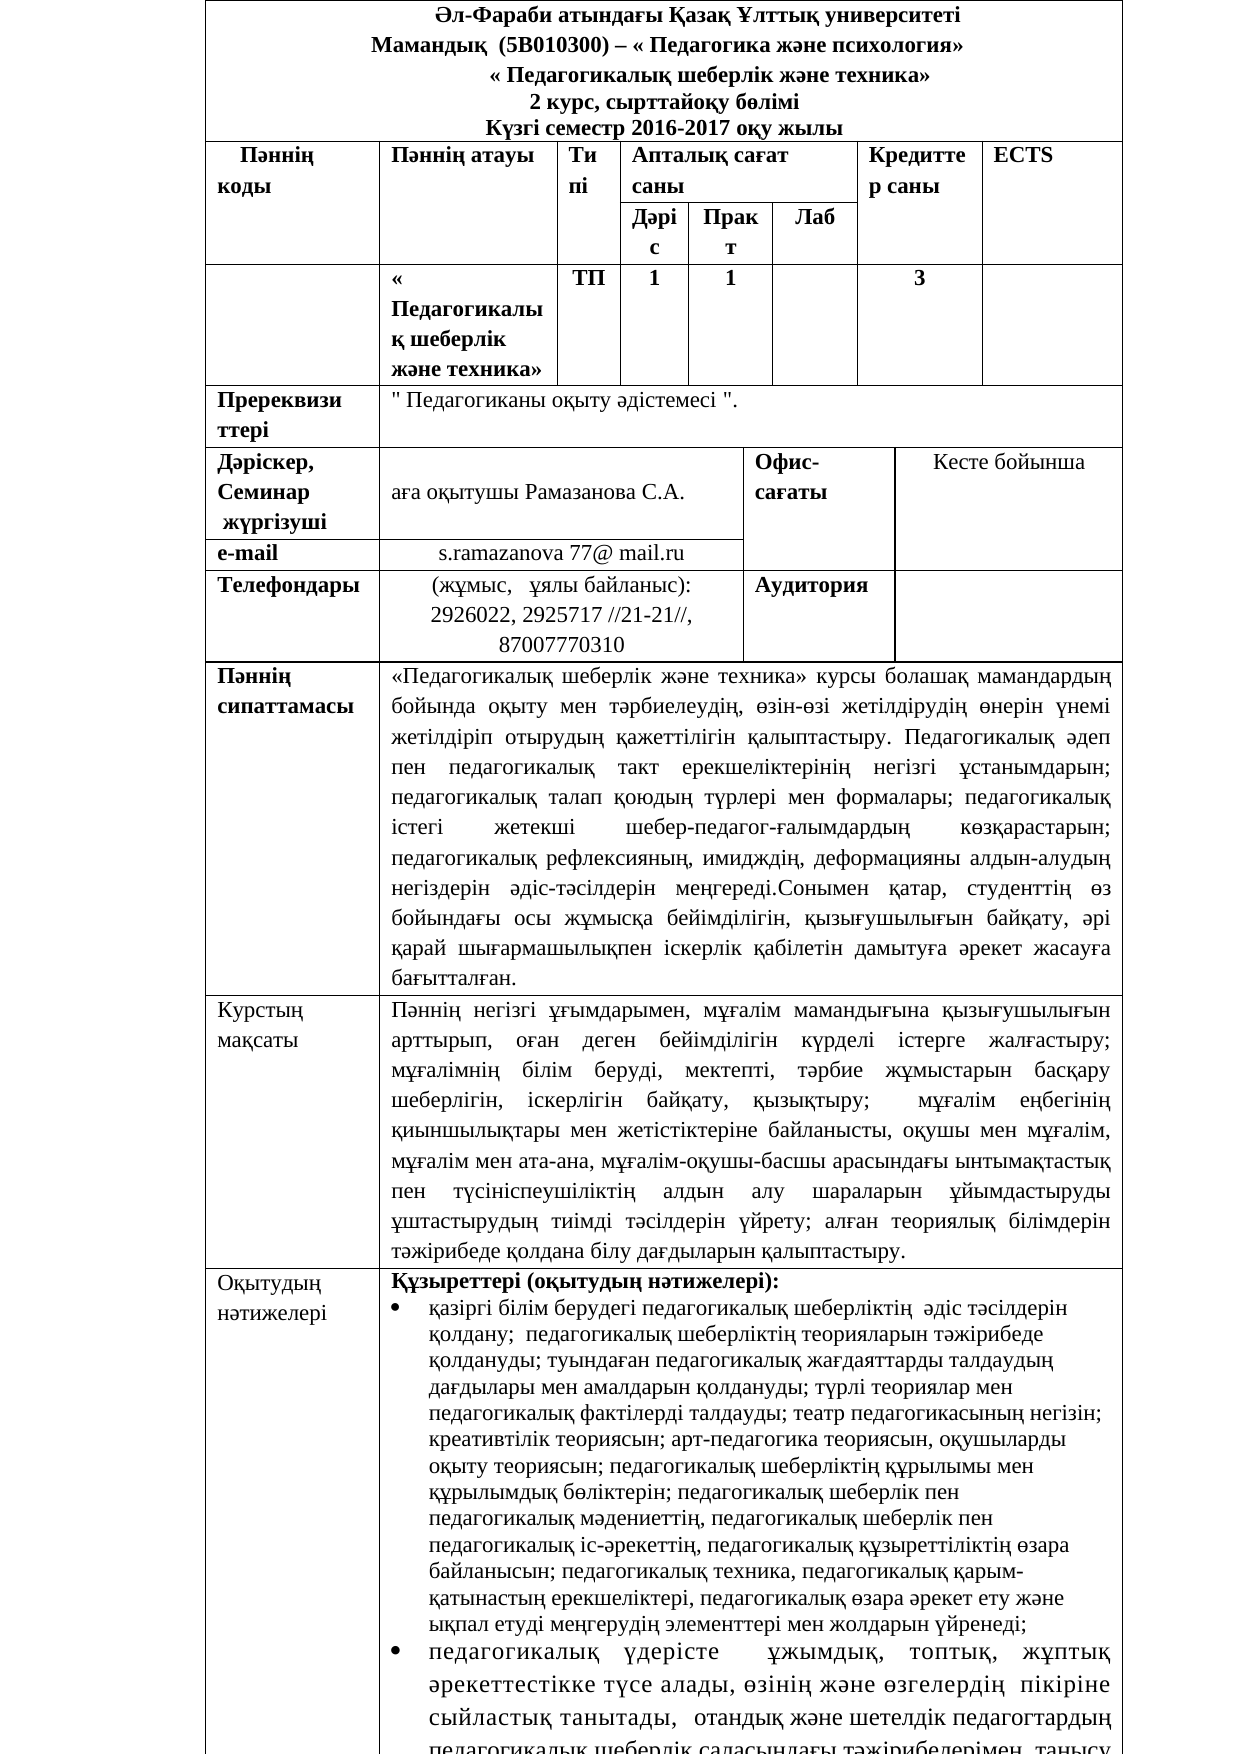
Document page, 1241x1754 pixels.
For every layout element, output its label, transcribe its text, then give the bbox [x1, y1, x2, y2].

table_cell Аудитория [744, 571, 894, 661]
table_cell Офис-сағаты [744, 448, 894, 570]
table_cell e-mail [206, 540, 379, 570]
table_cell Дәріскер, Семинар жүргізуші [206, 448, 379, 538]
table_cell [206, 265, 379, 385]
table_cell Пәннің негізгі ұғымдарымен, мұғалім мамандығына қызығушылығын арттырып, оған деген бейімділігін күрделі істерге жалғастыру; мұғалімнің білім беруді, мектепті, тәрбие жұмыстарын басқару шеберлігін, іскерлігін байқату, қызықтыру; мұғалім еңбегінің қиыншылықтары мен жетістіктеріне байланысты, оқушы мен мұғалім, мұғалім мен ата-ана, мұғалім-оқушы-басшы арасындағы ынтымақтастық пен түсініспеушіліктің алдын алу шараларын ұйымдастыруды ұштастырудың тиімді тәсілдерін үйрету; алған теориялық білімдерін тәжірибеде қолдана білу дағдыларын қалыптастыру. [380, 996, 1122, 1268]
table_cell [773, 265, 857, 385]
table_cell Оқытудың нәтижелері [206, 1269, 379, 1754]
table_cell Құзыреттері (оқытудың нәтижелері): қазіргі білім берудегі педагогикалық шеберліктің әдіс тәсілдерін қолдану; педагогикалық шеберліктің теорияларын тәжірибеде қолдануды; туындаған педагогикалық жағдаяттарды талдаудың дағдылары мен амалдарын қолдануды; түрлі теориялар мен педагогикалық фактілерді талдауды; театр педагогикасының негізін; креативтілік теориясын; арт-педагогика теориясын, оқушыларды оқыту теориясын; педагогикалық шеберліктің құрылымы мен құрылымдық бөліктерін; педагогикалық шеберлік пен педагогикалық мәдениеттің, педагогикалық шеберлік пен педагогикалық іс-әрекеттің, педагогикалық құзыреттіліктің өзара байланысын; педагогикалық техника, педагогикалық қарым-қатынастың ерекшеліктері, педагогикалық өзара әрекет ету және ықпал етуді меңгерудің элементтері мен жолдарын үйренеді; педагогикалық үдерісте ұжымдық, топтық, жұптық әрекеттестікке түсе алады, өзінің және өзгелердің пікіріне сыйластық танытады, отандық және шетелдік педагогтардың педагогикалық шеберлік саласындағы тәжірибелерімен танысу арқылы білім деңгейін көтереді; топтық, ұжымдық оқу-тәрбие жұмыстарында өзара түсіністік таныта алады. оқу-тәрбие міндеттеріне сәйкес педагогикалық артистизм элеменеттерін, іс-әрекет түрлерін, формалары мен әдістерін талдайды, педагогикалық шеберлік бойынша логикалық материалдарды ұсына алады, теориялық білімді тәжірибеде жүйелі қолданады, технологияларды дұрыс таңдап, тиімді қолдану арқылы оқушылардың танымдық-қызығушылықтарын арттыратын амал-тәсілдерді меңгереді. [380, 1269, 1122, 1754]
table_cell " Педагогиканы оқыту әдістемесі ". [380, 386, 1122, 447]
table_cell Кесте бойынша [896, 448, 1122, 570]
table_cell Практ [689, 203, 772, 263]
table_cell «Педагогикалық шеберлік және техника» [380, 265, 557, 385]
table_cell Типі [558, 142, 620, 263]
table_cell Кредиттер саны [858, 142, 982, 263]
table_cell Пререквизиттері [206, 386, 379, 447]
table_cell Пәннің атауы [380, 142, 557, 263]
table_header Әл-Фараби атындағы Қазақ Ұлттық университеті Мамандық (5В010300) – « Педагогика және психология» « Педагогикалық шеберлік және техника» 2 курс, сырттайоқу бөлімі Күзгі семестр 2016-2017 оқу жылы [206, 1, 1122, 141]
table_cell 3 [858, 265, 982, 385]
table_cell Апталық сағат саны [621, 142, 857, 202]
table_cell Курстың мақсаты [206, 996, 379, 1268]
table_cell ECTS [983, 142, 1122, 263]
table_cell «Педагогикалық шеберлік және техника» курсы болашақ мамандардың бойында оқыту мен тәрбиелеудің, өзін-өзі жетілдірудің өнерін үнемі жетілдіріп отырудың қажеттілігін қалыптастыру. Педагогикалық әдеп пен педагогикалық такт ерекшеліктерінің негізгі ұстанымдарын; педагогикалық талап қоюдың түрлері мен формалары; педагогикалық істегі жетекші шебер-педагог-ғалымдардың көзқарастарын; педагогикалық рефлексияның, имидждің, деформацияны алдын-алудың негіздерін әдіс-тәсілдерін меңгереді.Сонымен қатар, студенттің өз бойындағы осы жұмысқа бейімділігін, қызығушылығын байқату, әрі қарай шығармашылықпен іскерлік қабілетін дамытуға әрекет жасауға бағытталған. [380, 663, 1122, 995]
table_cell Пәннің коды [206, 142, 379, 263]
table_cell (жұмыс, ұялы байланыс): 2926022, 2925717 //21-21//, 87007770310 [380, 571, 743, 661]
table_cell Телефондары [206, 571, 379, 661]
table_cell [896, 571, 1122, 661]
table_cell Пәннің сипаттамасы [206, 663, 379, 995]
table_cell 1 [621, 265, 688, 385]
table_cell ТП [558, 265, 620, 385]
table_cell Дәріс [621, 203, 688, 263]
table_cell [983, 265, 1122, 385]
table_cell Лаб [773, 203, 857, 263]
table_cell аға оқытушы Рамазанова С.А. [380, 448, 743, 538]
table_cell 1 [689, 265, 772, 385]
table_cell s.ramazanova 77@ mail.ru [380, 540, 743, 570]
